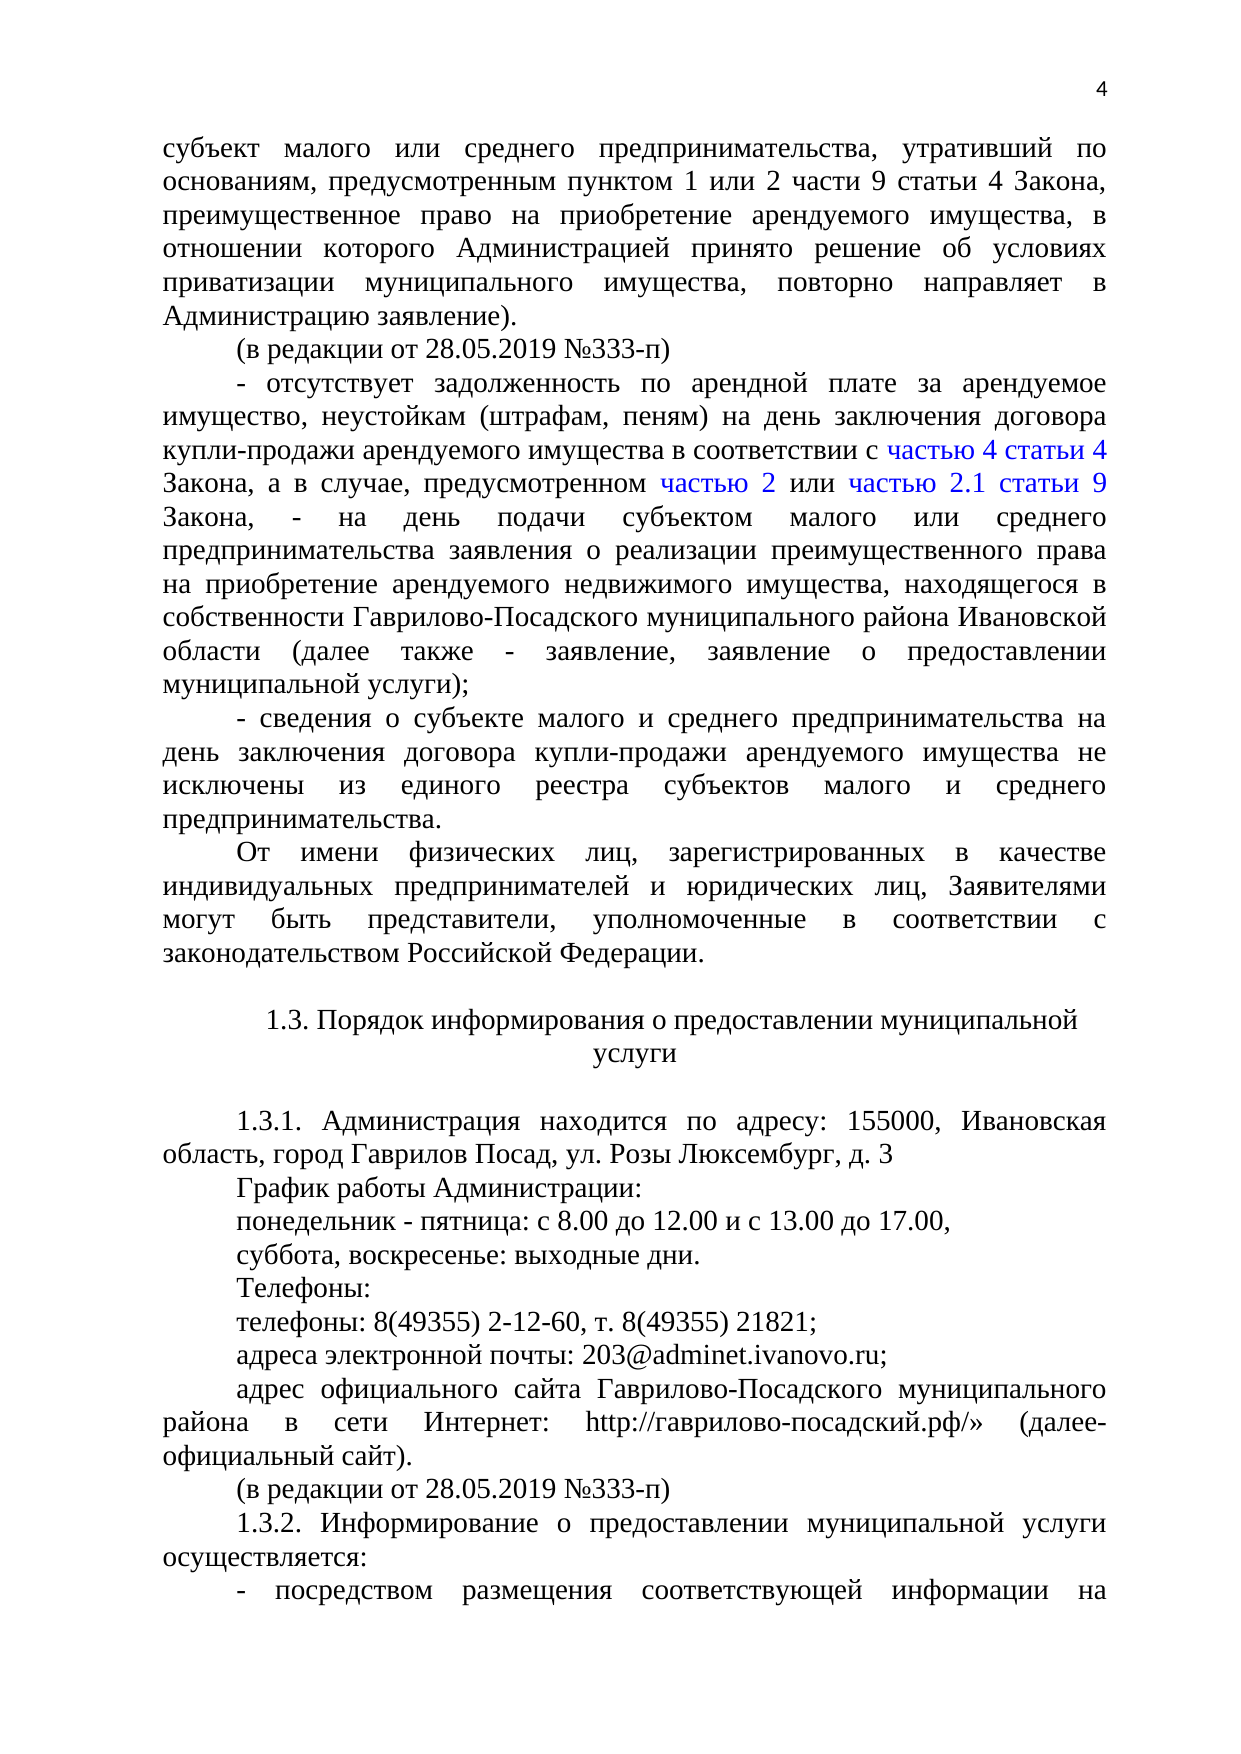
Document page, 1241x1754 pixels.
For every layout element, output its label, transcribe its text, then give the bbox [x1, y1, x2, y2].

text адрес официального сайта Гаврилово-Посадского муниципального района в сети Интернет: http://гаврилово-посадский.рф/» (далее- официальный сайт). [162, 1371, 1107, 1472]
text - сведения о субъекте малого и среднего предпринимательства на день заключения договора купли-продажи арендуемого имущества не исключены из единого реестра субъектов малого и среднего предпринимательства. [162, 700, 1107, 834]
text понедельник - пятница: с 8.00 до 12.00 и с 13.00 до 17.00, [162, 1203, 1107, 1237]
text (в редакции от 28.05.2019 №333-п) [162, 331, 1107, 365]
text (в редакции от 28.05.2019 №333-п) [162, 1472, 1107, 1505]
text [162, 1572, 1107, 1606]
text адреса электронной почты: 203@adminet.ivanovo.ru; [162, 1337, 1107, 1371]
text суббота, воскресенье: выходные дни. [162, 1237, 1107, 1270]
text 1.3.2. Информирование о предоставлении муниципальной услуги осуществляется: [162, 1505, 1107, 1572]
text Телефоны: [162, 1270, 1107, 1304]
text 1.3.1. Администрация находится по адресу: 155000, Ивановская область, город Гаврилов Посад, ул. Розы Люксембург, д. 3 [162, 1103, 1107, 1170]
text 1.3. Порядок информирования о предоставлении муниципальной услуги [162, 1002, 1107, 1069]
text От имени физических лиц, зарегистрированных в качестве индивидуальных предпринимателей и юридических лиц, Заявителями могут быть представители, уполномоченные в соответствии с законодательством Российской Федерации. [162, 834, 1107, 968]
text телефоны: 8(49355) 2-12-60, т. 8(49355) 21821; [162, 1304, 1107, 1337]
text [162, 130, 1107, 331]
text График работы Администрации: [162, 1170, 1107, 1203]
text - отсутствует задолженность по арендной плате за арендуемое имущество, неустойкам (штрафам, пеням) на день заключения договора купли-продажи арендуемого имущества в соответствии с частью 4 статьи 4 Закона, а в случае, предусмотренном частью 2 или частью 2.1 статьи 9 Закона, - на день подачи субъектом малого или среднего предпринимательства заявления о реализации преимущественного права на приобретение арендуемого недвижимого имущества, находящегося в собственности Гаврилово-Посадского муниципального района Ивановской области (далее также - заявление, заявление о предоставлении муниципальной услуги); [162, 365, 1107, 700]
